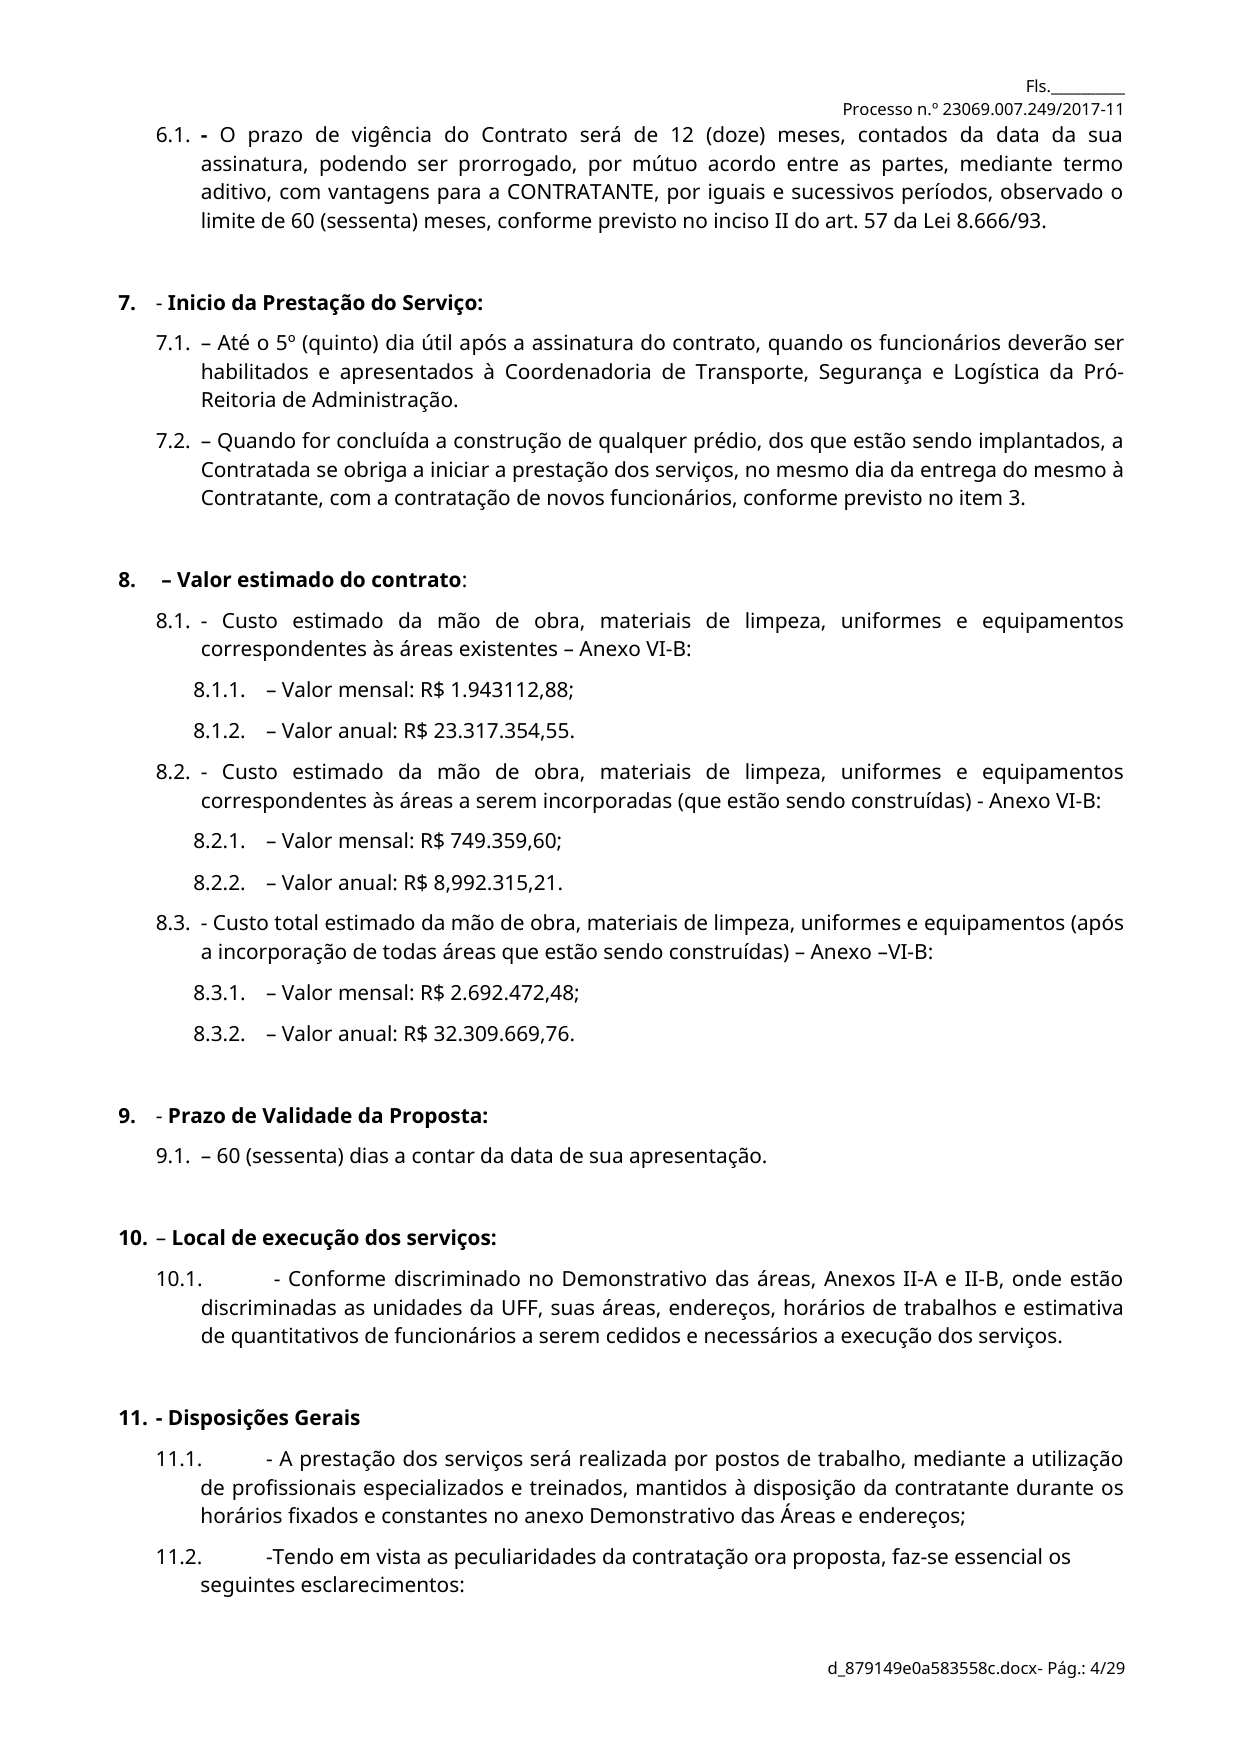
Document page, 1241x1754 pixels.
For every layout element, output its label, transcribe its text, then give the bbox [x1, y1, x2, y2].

list – Valor mensal: R$ 1.943112,88; [193, 675, 1125, 704]
list – Valor estimado do contrato: [118, 565, 1125, 593]
list – Valor mensal: R$ 2.692.472,48; [193, 978, 1125, 1006]
list - Disposições Gerais [118, 1403, 1125, 1432]
list - Custo estimado da mão de obra, materiais de limpeza, uniformes e equipamentos correspondentes às áreas a serem incorporadas (que estão sendo construídas) - Anexo VI-B: [156, 757, 1125, 814]
list – Valor anual: R$ 32.309.669,76. [193, 1019, 1125, 1047]
list - Prazo de Validade da Proposta: [118, 1101, 1125, 1129]
list – Valor anual: R$ 8,992.315,21. [193, 868, 1125, 896]
list – Valor anual: R$ 23.317.354,55. [193, 716, 1125, 745]
list - Conforme discriminado no Demonstrativo das áreas, Anexos II-A e II-B, onde estão discriminadas as unidades da UFF, suas áreas, endereços, horários de trabalhos e estimativa de quantitativos de funcionários a serem cedidos e necessários a execução dos serviços. [156, 1264, 1125, 1350]
list -Tendo em vista as peculiaridades da contratação ora proposta, faz-se essencial os seguintes esclarecimentos: [155, 1542, 1125, 1599]
list – Quando for concluída a construção de qualquer prédio, dos que estão sendo implantados, a Contratada se obriga a iniciar a prestação dos serviços, no mesmo dia da entrega do mesmo à Contratante, com a contratação de novos funcionários, conforme previsto no item 3. [156, 426, 1125, 512]
list – Local de execução dos serviços: [118, 1223, 1125, 1252]
list - O prazo de vigência do Contrato será de 12 (doze) meses, contados da data da sua assinatura, podendo ser prorrogado, por mútuo acordo entre as partes, mediante termo aditivo, com vantagens para a CONTRATANTE, por iguais e sucessivos períodos, observado o limite de 60 (sessenta) meses, conforme previsto no inciso II do art. 57 da Lei 8.666/93. [156, 120, 1125, 234]
list - Inicio da Prestação do Serviço: [118, 288, 1125, 316]
list – Valor mensal: R$ 749.359,60; [193, 827, 1125, 855]
list – 60 (sessenta) dias a contar da data de sua apresentação. [156, 1142, 1125, 1170]
list - Custo total estimado da mão de obra, materiais de limpeza, uniformes e equipamentos (após a incorporação de todas áreas que estão sendo construídas) – Anexo –VI-B: [156, 908, 1125, 965]
list - Custo estimado da mão de obra, materiais de limpeza, uniformes e equipamentos correspondentes às áreas existentes – Anexo VI-B: [156, 606, 1125, 663]
list – Até o 5º (quinto) dia útil após a assinatura do contrato, quando os funcionários deverão ser habilitados e apresentados à Coordenadoria de Transporte, Segurança e Logística da Pró-Reitoria de Administração. [156, 328, 1125, 414]
list - A prestação dos serviços será realizada por postos de trabalho, mediante a utilização de profissionais especializados e treinados, mantidos à disposição da contratante durante os horários fixados e constantes no anexo Demonstrativo das Áreas e endereços; [155, 1444, 1125, 1529]
